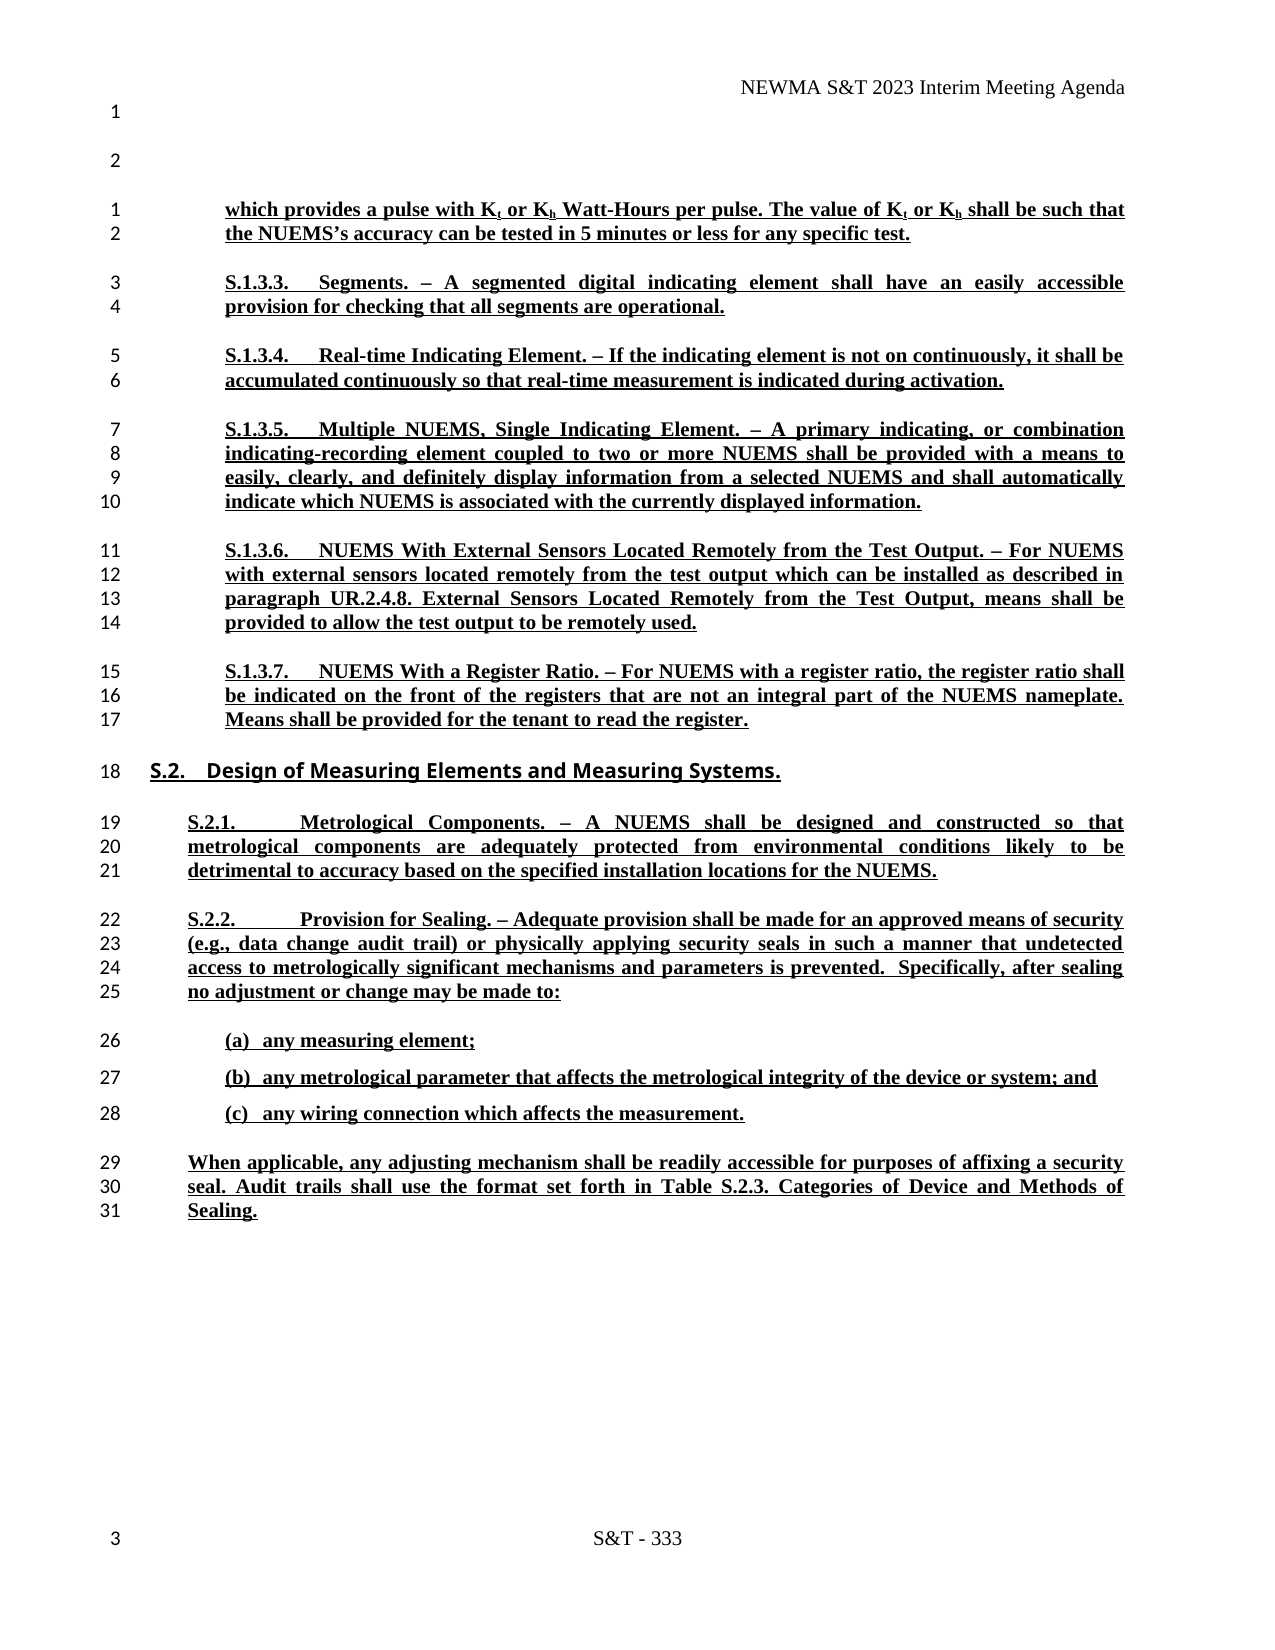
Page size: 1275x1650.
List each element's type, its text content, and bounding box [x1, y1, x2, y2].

text When applicable, any adjusting mechanism shall be readily accessible for purposes of affixing a security seal. Audit trails shall use the format set forth in Table S.2.3. Categories of Device and Methods of Sealing. [187, 1150, 1125, 1171]
text S.2.1. Metrological Components. – A NUEMS shall be designed and constructed so that metrological components are adequately protected from environmental conditions likely to be detrimental to accuracy based on the specified installation locations for the NUEMS. [187, 810, 1125, 855]
text S.2.1. Metrological Components. – A NUEMS shall be designed and constructed so that metrological components are adequately protected from environmental conditions likely to be detrimental to accuracy based on the specified installation locations for the NUEMS. [187, 856, 1125, 882]
text S.2.2. Provision for Sealing. – Adequate provision shall be made for an approved means of security (e.g., data change audit trail) or physically applying security seals in such a manner that undetected access to metrologically significant mechanisms and parameters is prevented. Specifically, after sealing no adjustment or change may be made to: [187, 907, 1125, 1003]
subtitle S.2. Design of Measuring Elements and Measuring Systems. [150, 756, 1125, 785]
text S.1.3.7. NUEMS With a Register Ratio. – For NUEMS with a register ratio, the register ratio shall be indicated on the front of the registers that are not an integral part of the NUEMS nameplate. Means shall be provided for the tenant to read the register. [225, 659, 1125, 680]
text S.1.3.3. Segments. – A segmented digital indicating element shall have an easily accessible provision for checking that all segments are operational. [225, 270, 1125, 291]
text S.1.3.6. NUEMS With External Sensors Located Remotely from the Test Output. – For NUEMS with external sensors located remotely from the test output which can be installed as described in paragraph UR.2.4.8. External Sensors Located Remotely from the Test Output, means shall be provided to allow the test output to be remotely used. [225, 608, 1125, 634]
text S.1.3.4. Real-time Indicating Element. – If the indicating element is not on continuously, it shall be accumulated continuously so that real-time measurement is indicated during activation. [225, 343, 1125, 392]
text When applicable, any adjusting mechanism shall be readily accessible for purposes of affixing a security seal. Audit trails shall use the format set forth in Table S.2.3. Categories of Device and Methods of Sealing. [187, 1172, 1125, 1195]
text (c) any wiring connection which affects the measurement. [225, 1101, 1125, 1125]
text S.1.3.7. NUEMS With a Register Ratio. – For NUEMS with a register ratio, the register ratio shall be indicated on the front of the registers that are not an integral part of the NUEMS nameplate. Means shall be provided for the tenant to read the register. [225, 681, 1125, 731]
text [225, 197, 1125, 245]
text (b) any metrological parameter that affects the metrological integrity of the device or system; and [225, 1065, 1125, 1089]
text S.1.3.3. Segments. – A segmented digital indicating element shall have an easily accessible provision for checking that all segments are operational. [225, 292, 1125, 318]
text S.1.3.6. NUEMS With External Sensors Located Remotely from the Test Output. – For NUEMS with external sensors located remotely from the test output which can be installed as described in paragraph UR.2.4.8. External Sensors Located Remotely from the Test Output, means shall be provided to allow the test output to be remotely used. [225, 538, 1125, 607]
text S.1.3.5. Multiple NUEMS, Single Indicating Element. – A primary indicating, or combination indicating-recording element coupled to two or more NUEMS shall be provided with a means to easily, clearly, and definitely display information from a selected NUEMS and shall automatically indicate which NUEMS is associated with the currently displayed information. [225, 487, 1125, 513]
text When applicable, any adjusting mechanism shall be readily accessible for purposes of affixing a security seal. Audit trails shall use the format set forth in Table S.2.3. Categories of Device and Methods of Sealing. [187, 1196, 1125, 1222]
text (a) any measuring element; [225, 1028, 1125, 1052]
